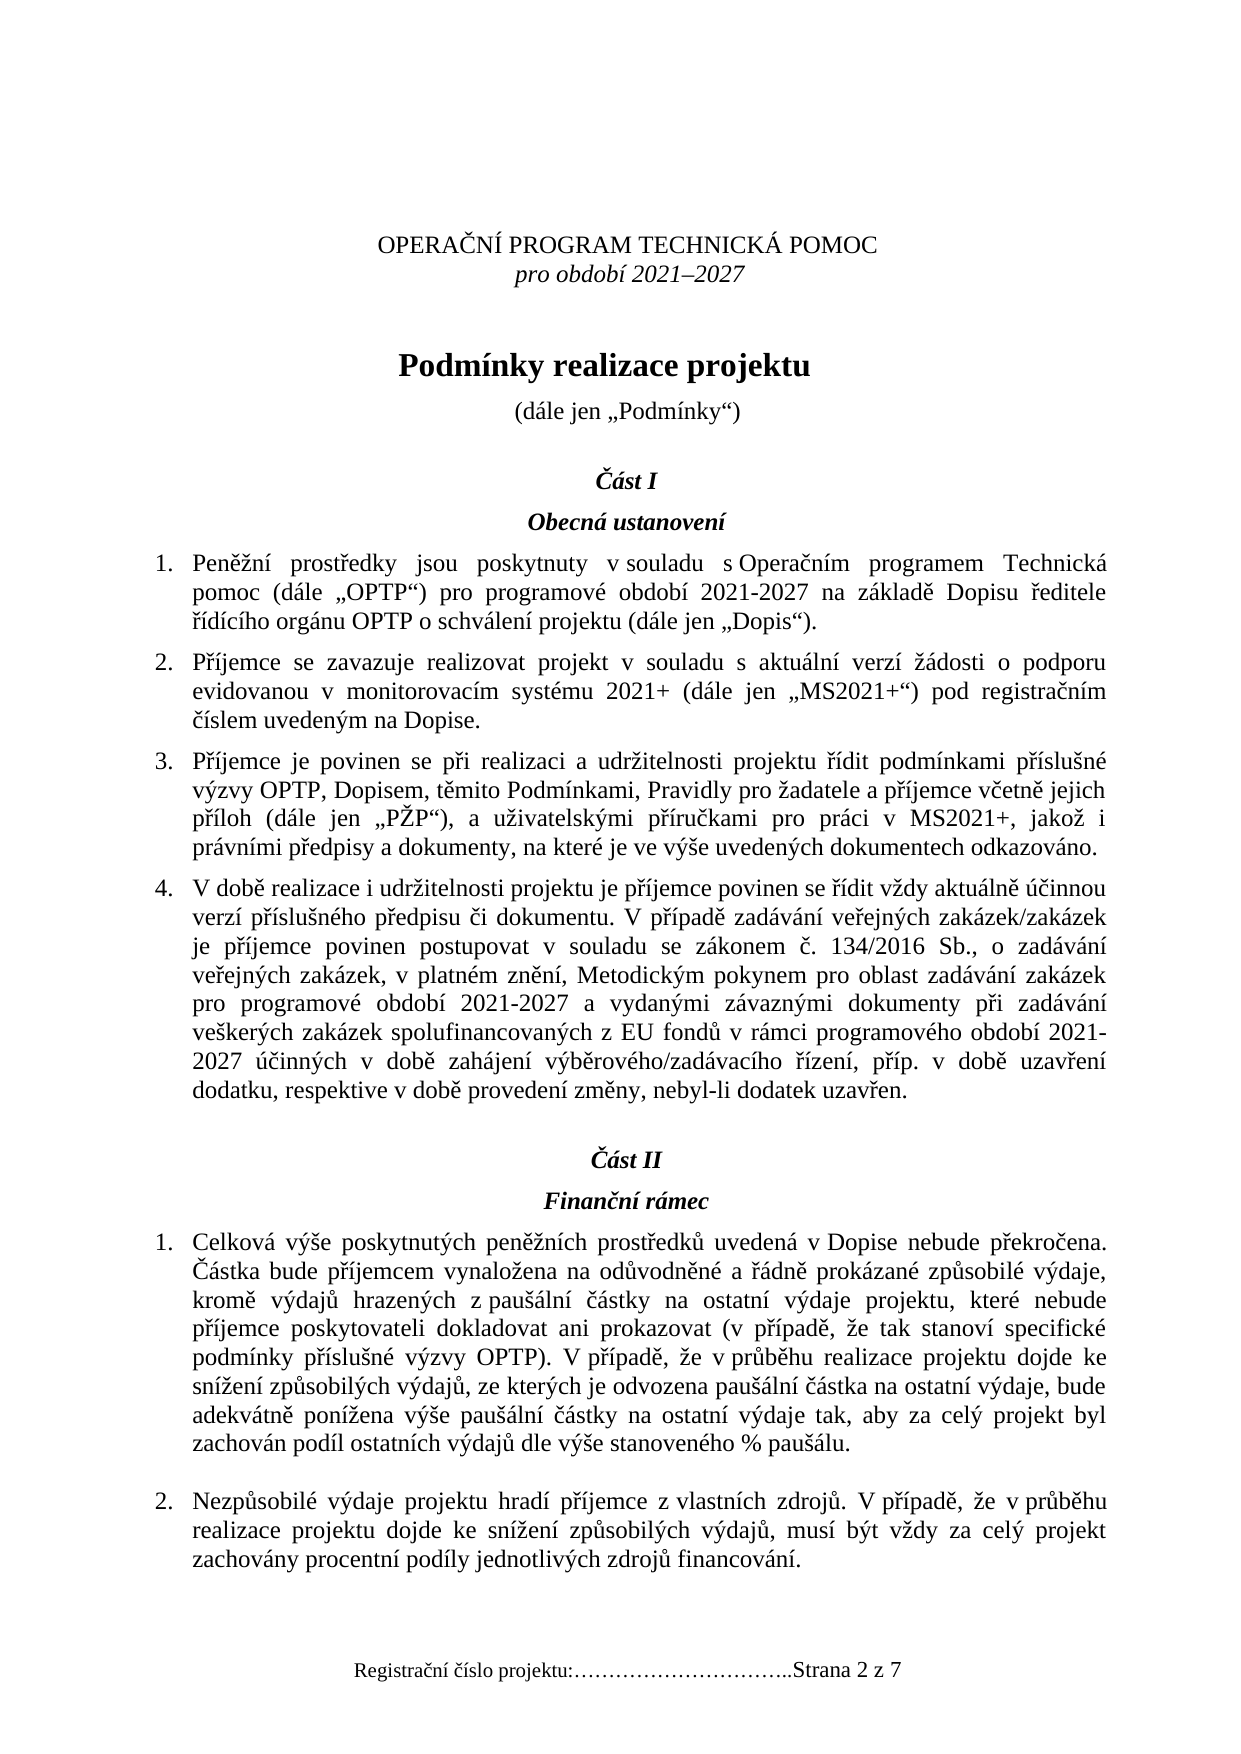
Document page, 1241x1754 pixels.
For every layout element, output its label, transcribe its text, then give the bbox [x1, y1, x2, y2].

list Příjemce se zavazuje realizovat projekt v souladu s aktuální verzí žádosti o podporu evidovanou v monitorovacím systému 2021+ (dále jen „MS2021+“) pod registračním číslem uvedeným na Dopise. [154, 647, 1107, 733]
list Nezpůsobilé výdaje projektu hradí příjemce z vlastních zdrojů. V případě, že v průběhu realizace projektu dojde ke snížení způsobilých výdajů, musí být vždy za celý projekt zachovány procentní podíly jednotlivých zdrojů financování. [154, 1486, 1107, 1574]
list V době realizace i udržitelnosti projektu je příjemce povinen se řídit vždy aktuálně účinnou verzí příslušného předpisu či dokumentu. V případě zadávání veřejných zakázek/zakázek je příjemce povinen postupovat v souladu se zákonem č. 134/2016 Sb., o zadávání veřejných zakázek, v platném znění, Metodickým pokynem pro oblast zadávání zakázek pro programové období 2021-2027 a vydanými závaznými dokumenty při zadávání veškerých zakázek spolufinancovaných z EU fondů v rámci programového období 2021-2027 účinných v době zahájení výběrového/zadávacího řízení, příp. v době uzavření dodatku, respektive v době provedení změny, nebyl-li dodatek uzavřen. [154, 873, 1107, 1103]
subtitle Část II [148, 1145, 1107, 1173]
list Peněžní prostředky jsou poskytnuty v souladu s Operačním programem Technická pomoc (dále „OPTP“) pro programové období 2021-2027 na základě Dopisu ředitele řídícího orgánu OPTP o schválení projektu (dále jen „Dopis“). [154, 548, 1107, 635]
text Podmínky realizace projektu [110, 345, 1107, 383]
list Celková výše poskytnutých peněžních prostředků uvedená v Dopise nebude překročena. Částka bude příjemcem vynaložena na odůvodněné a řádně prokázané způsobilé výdaje, kromě výdajů hrazených z paušální částky na ostatní výdaje projektu, které nebude příjemce poskytovateli dokladovat ani prokazovat (v případě, že tak stanoví specifické podmínky příslušné výzvy OPTP). V případě, že v průběhu realizace projektu dojde ke snížení způsobilých výdajů, ze kterých je odvozena paušální částka na ostatní výdaje, bude adekvátně ponížena výše paušální částky na ostatní výdaje tak, aby za celý projekt byl zachován podíl ostatních výdajů dle výše stanoveného % paušálu. [154, 1227, 1107, 1457]
text pro období 2021–2027 [148, 259, 1107, 288]
text OPERAČNÍ PROGRAM TECHNICKÁ POMOC [148, 230, 1107, 259]
subtitle Obecná ustanovení [148, 507, 1107, 536]
list Příjemce je povinen se při realizaci a udržitelnosti projektu řídit podmínkami příslušné výzvy OPTP, Dopisem, těmito Podmínkami, Pravidly pro žadatele a příjemce včetně jejich příloh (dále jen „PŽP“), a uživatelskými příručkami pro práci v MS2021+, jakož i právními předpisy a dokumenty, na které je ve výše uvedených dokumentech odkazováno. [154, 746, 1107, 861]
text (dále jen „Podmínky“) [148, 396, 1107, 425]
text Finanční rámec [148, 1186, 1107, 1215]
subtitle Část I [148, 466, 1107, 495]
